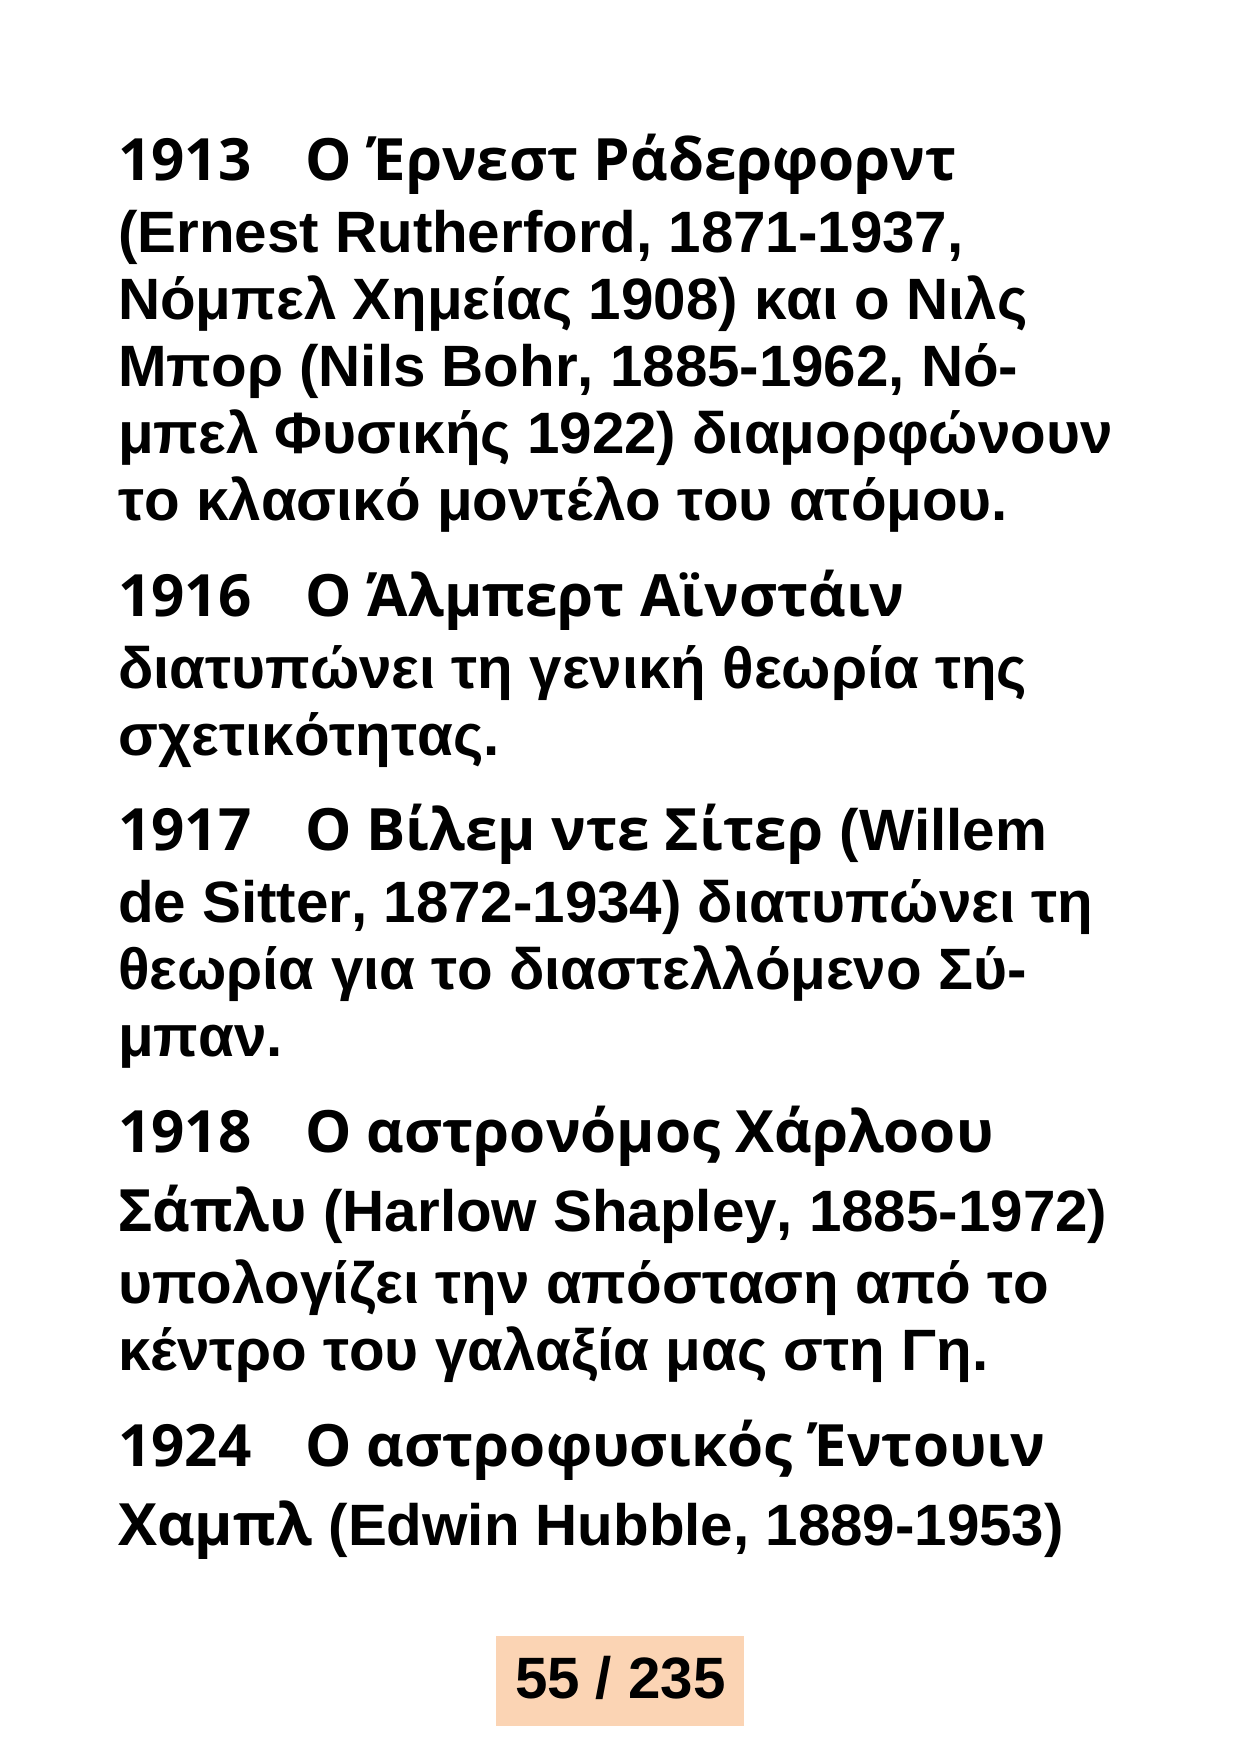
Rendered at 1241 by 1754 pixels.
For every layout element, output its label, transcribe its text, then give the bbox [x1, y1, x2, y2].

text 1918 Ο αστρονόμος Χάρλοου Σάπλυ (Harlow Shapley, 1885-1972) υπολογίζει την απόσταση από το κέντρο του γαλαξία μας στη Γη. [118, 1090, 1122, 1383]
text 1916 Ο Άλμπερτ Αϊνστάιν διατυπώνει τη γενική θεωρία της σχετικότητας. [118, 554, 1122, 767]
text 1913 Ο Έρνεστ Ράδερφορντ (Ernest Rutherford, 1871-1937, Νόμπελ Χημείας 1908) και ο Νιλς Μπορ (Nils Bohr, 1885-1962, Νό-μπελ Φυσικής 1922) διαμορφώνουν το κλασικό μοντέλο του ατόμου. [118, 118, 1122, 533]
text 1917 Ο Βίλεμ ντε Σίτερ (Willem de Sitter, 1872-1934) διατυπώνει τη θεωρία για το διαστελλόμενο Σύ-μπαν. [118, 788, 1122, 1069]
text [118, 1404, 1122, 1563]
